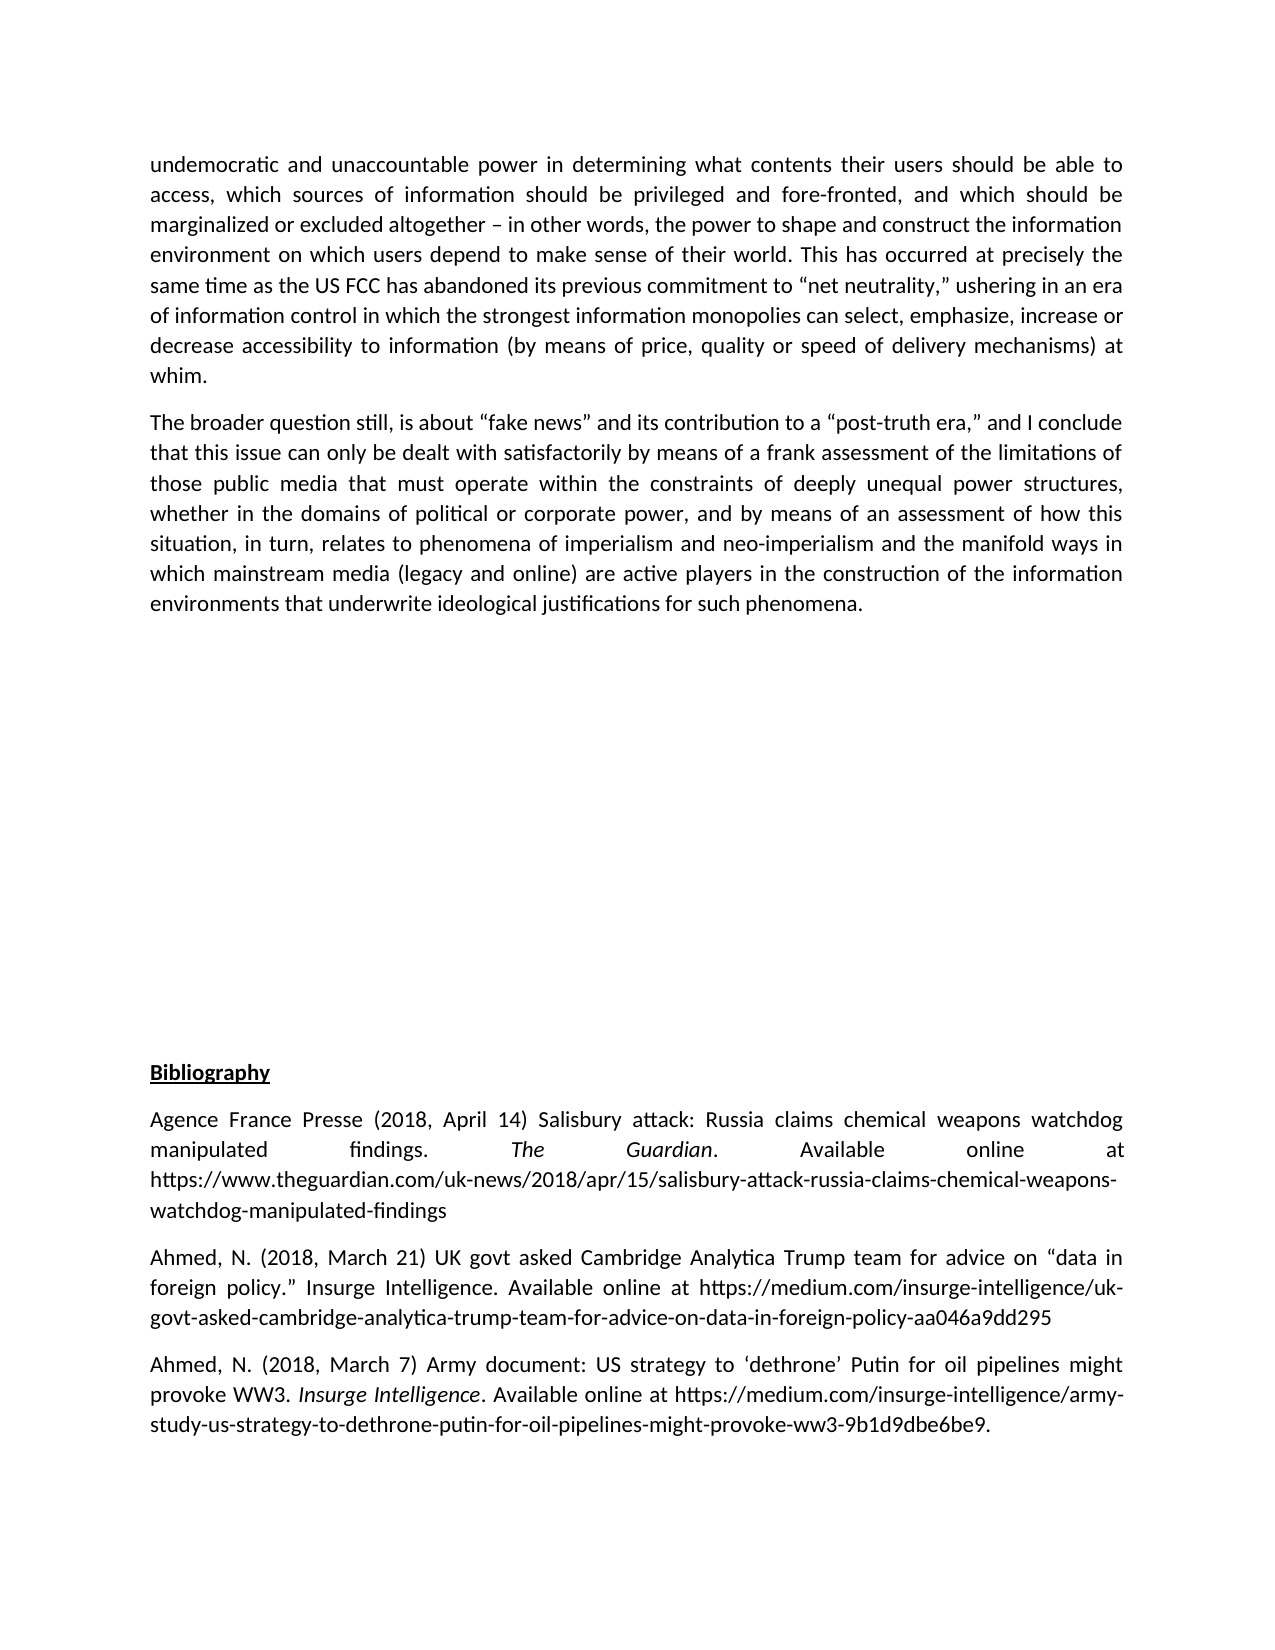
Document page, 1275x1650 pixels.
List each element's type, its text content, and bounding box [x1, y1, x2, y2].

text Ahmed, N. (2018, March 21) UK govt asked Cambridge Analytica Trump team for advice on “data in foreign policy.” Insurge Intelligence. Available online at https://medium.com/insurge-intelligence/uk-govt-asked-cambridge-analytica-trump-team-for-advice-on-data-in-foreign-policy-aa046a9dd295 [150, 1243, 1125, 1331]
text Bibliography [150, 1058, 1125, 1086]
text Ahmed, N. (2018, March 7) Army document: US strategy to ‘dethrone’ Putin for oil pipelines might provoke WW3. Insurge Intelligence. Available online at https://medium.com/insurge-intelligence/army-study-us-strategy-to-dethrone-putin-for-oil-pipelines-might-provoke-ww3-9b1d9dbe6be9. [150, 1350, 1125, 1438]
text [150, 150, 1125, 389]
text The broader question still, is about “fake news” and its contribution to a “post-truth era,” and I conclude that this issue can only be dealt with satisfactorily by means of a frank assessment of the limitations of those public media that must operate within the constraints of deeply unequal power structures, whether in the domains of political or corporate power, and by means of an assessment of how this situation, in turn, relates to phenomena of imperialism and neo-imperialism and the manifold ways in which mainstream media (legacy and online) are active players in the construction of the information environments that underwrite ideological justifications for such phenomena. [150, 408, 1125, 618]
text Agence France Presse (2018, April 14) Salisbury attack: Russia claims chemical weapons watchdog manipulated findings. The Guardian. Available online at https://www.theguardian.com/uk-news/2018/apr/15/salisbury-attack-russia-claims-chemical-weapons-watchdog-manipulated-findings [150, 1105, 1125, 1224]
